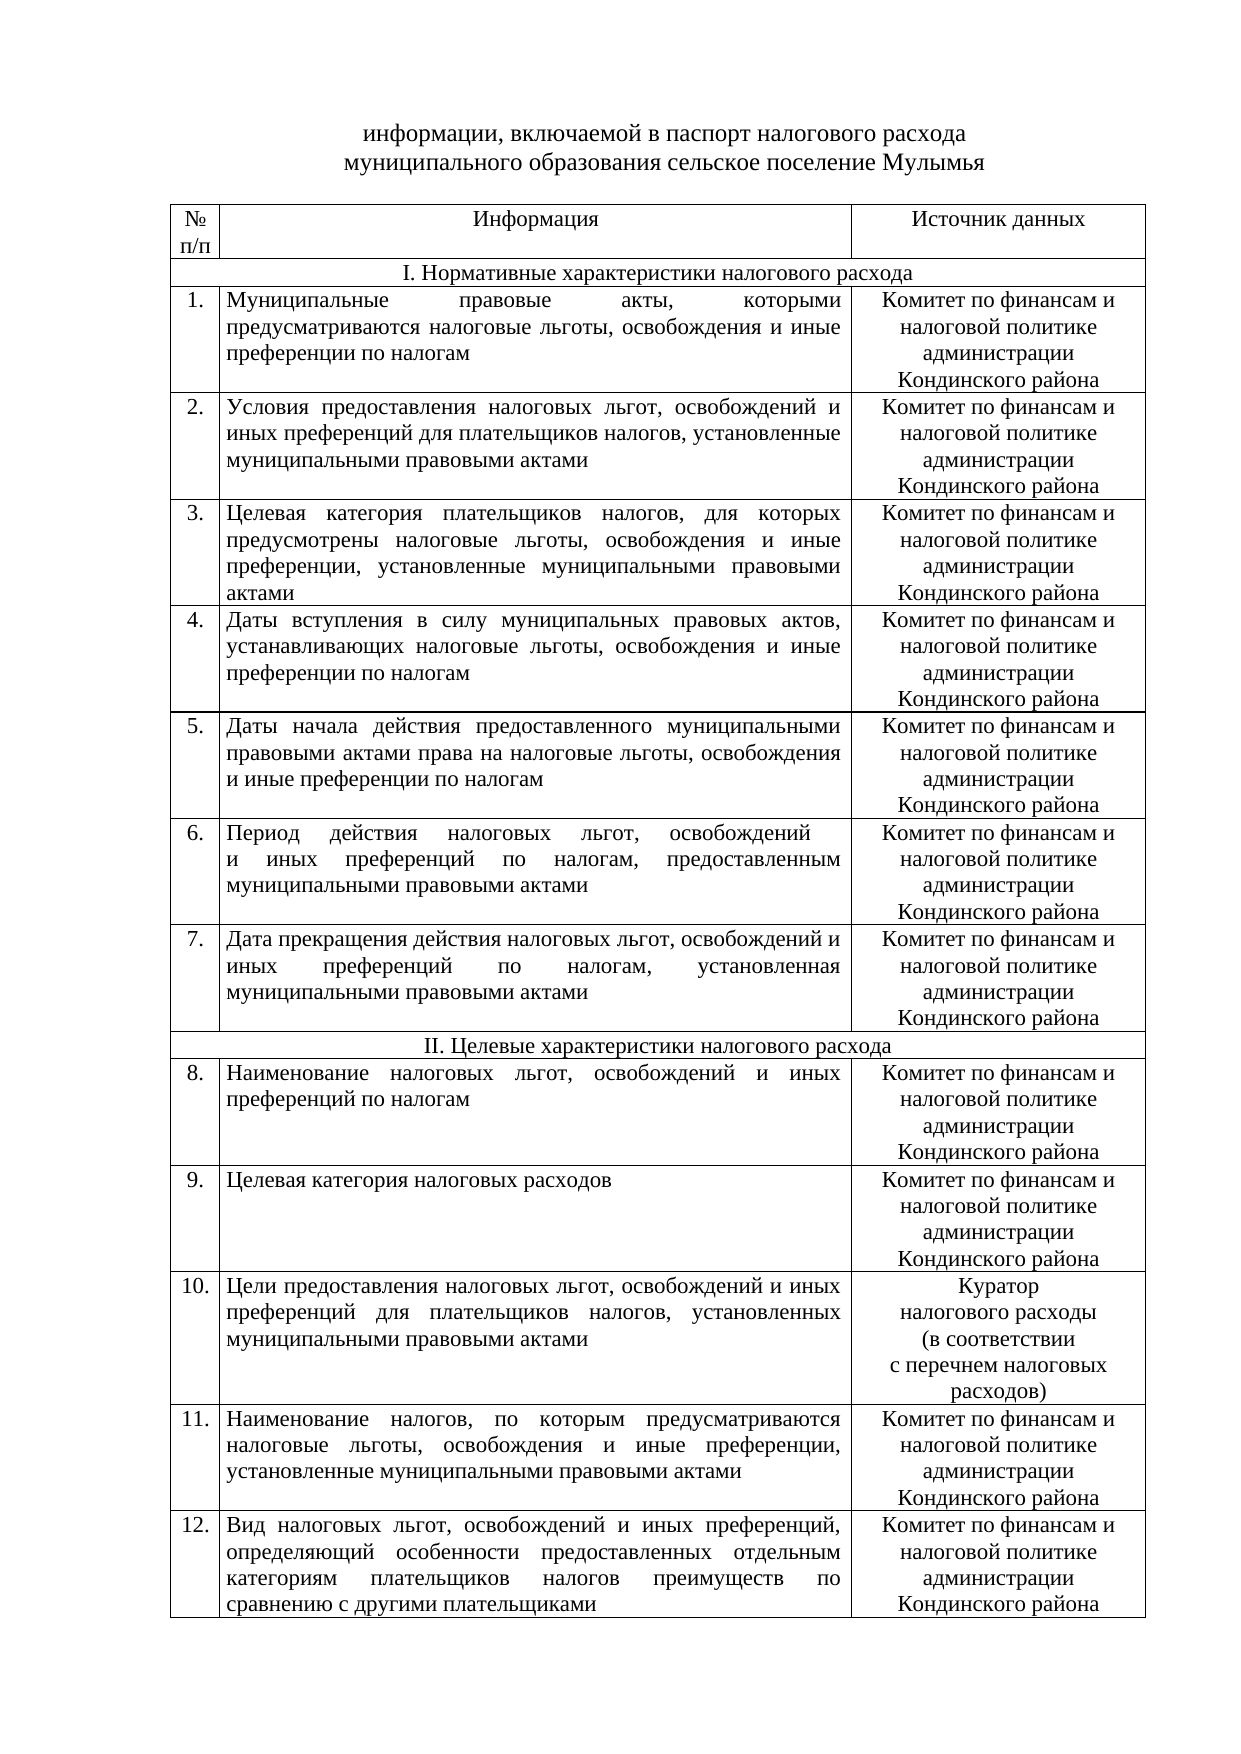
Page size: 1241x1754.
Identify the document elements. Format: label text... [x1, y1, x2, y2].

table_header № п/п [171, 205, 219, 258]
table_cell 1. [171, 287, 219, 392]
table_cell 6. [171, 819, 219, 924]
table_cell Комитет по финансам и налоговой политике администрации Кондинского района [852, 393, 1145, 498]
table_cell Комитет по финансам и налоговой политике администрации Кондинского района [852, 713, 1145, 818]
table_cell 3. [171, 500, 219, 605]
table_cell I. Нормативные характеристики налогового расхода [171, 259, 1145, 286]
table_cell Комитет по финансам и налоговой политике администрации Кондинского района [852, 1059, 1145, 1164]
table_cell Комитет по финансам и налоговой политике администрации Кондинского района [852, 500, 1145, 605]
table_cell Целевая категория плательщиков налогов, для которых предусмотрены налоговые льготы, освобождения и иные преференции, установленные муниципальными правовыми актами [220, 500, 851, 605]
table_cell Даты начала действия предоставленного муниципальными правовыми актами права на налоговые льготы, освобождения и иные преференции по налогам [220, 713, 851, 818]
table_cell 12. [171, 1511, 219, 1617]
title информации, включаемой в паспорт налогового расхода [177, 118, 1152, 147]
table_cell Период действия налоговых льгот, освобождений и иных преференций по налогам, предоставленным муниципальными правовыми актами [220, 819, 851, 924]
table_cell 5. [171, 713, 219, 818]
table_cell II. Целевые характеристики налогового расхода [171, 1032, 1145, 1058]
table_cell Куратор налогового расходы (в соответствии с перечнем налоговых расходов) [852, 1272, 1145, 1404]
table_cell 7. [171, 925, 219, 1031]
table_header Информация [220, 205, 851, 258]
table_cell 4. [171, 606, 219, 711]
table_cell Муниципальные правовые акты, которыми предусматриваются налоговые льготы, освобождения и иные преференции по налогам [220, 287, 851, 392]
table_cell Комитет по финансам и налоговой политике администрации Кондинского района [852, 606, 1145, 711]
table_cell Даты вступления в силу муниципальных правовых актов, устанавливающих налоговые льготы, освобождения и иные преференции по налогам [220, 606, 851, 711]
table_cell Дата прекращения действия налоговых льгот, освобождений и иных преференций по налогам, установленная муниципальными правовыми актами [220, 925, 851, 1031]
table_cell Цели предоставления налоговых льгот, освобождений и иных преференций для плательщиков налогов, установленных муниципальными правовыми актами [220, 1272, 851, 1404]
table_cell Условия предоставления налоговых льгот, освобождений и иных преференций для плательщиков налогов, установленные муниципальными правовыми актами [220, 393, 851, 498]
table_cell 11. [171, 1405, 219, 1510]
table_header Источник данных [852, 205, 1145, 258]
title муниципального образования сельское поселение Мулымья [177, 147, 1152, 176]
table_cell 10. [171, 1272, 219, 1404]
table_cell 9. [171, 1166, 219, 1271]
table_cell Комитет по финансам и налоговой политике администрации Кондинского района [852, 925, 1145, 1031]
table_cell Комитет по финансам и налоговой политике администрации Кондинского района [852, 287, 1145, 392]
table_cell Вид налоговых льгот, освобождений и иных преференций, определяющий особенности предоставленных отдельным категориям плательщиков налогов преимуществ по сравнению с другими плательщиками [220, 1511, 851, 1617]
table_cell Целевая категория налоговых расходов [220, 1166, 851, 1271]
table_cell 8. [171, 1059, 219, 1164]
table_cell Наименование налогов, по которым предусматриваются налоговые льготы, освобождения и иные преференции, установленные муниципальными правовыми актами [220, 1405, 851, 1510]
table_cell Комитет по финансам и налоговой политике администрации Кондинского района [852, 1166, 1145, 1271]
table_cell Наименование налоговых льгот, освобождений и иных преференций по налогам [220, 1059, 851, 1164]
table_cell Комитет по финансам и налоговой политике администрации Кондинского района [852, 1405, 1145, 1510]
table_cell Комитет по финансам и налоговой политике администрации Кондинского района [852, 819, 1145, 924]
table_cell 2. [171, 393, 219, 498]
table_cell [852, 1511, 1145, 1617]
